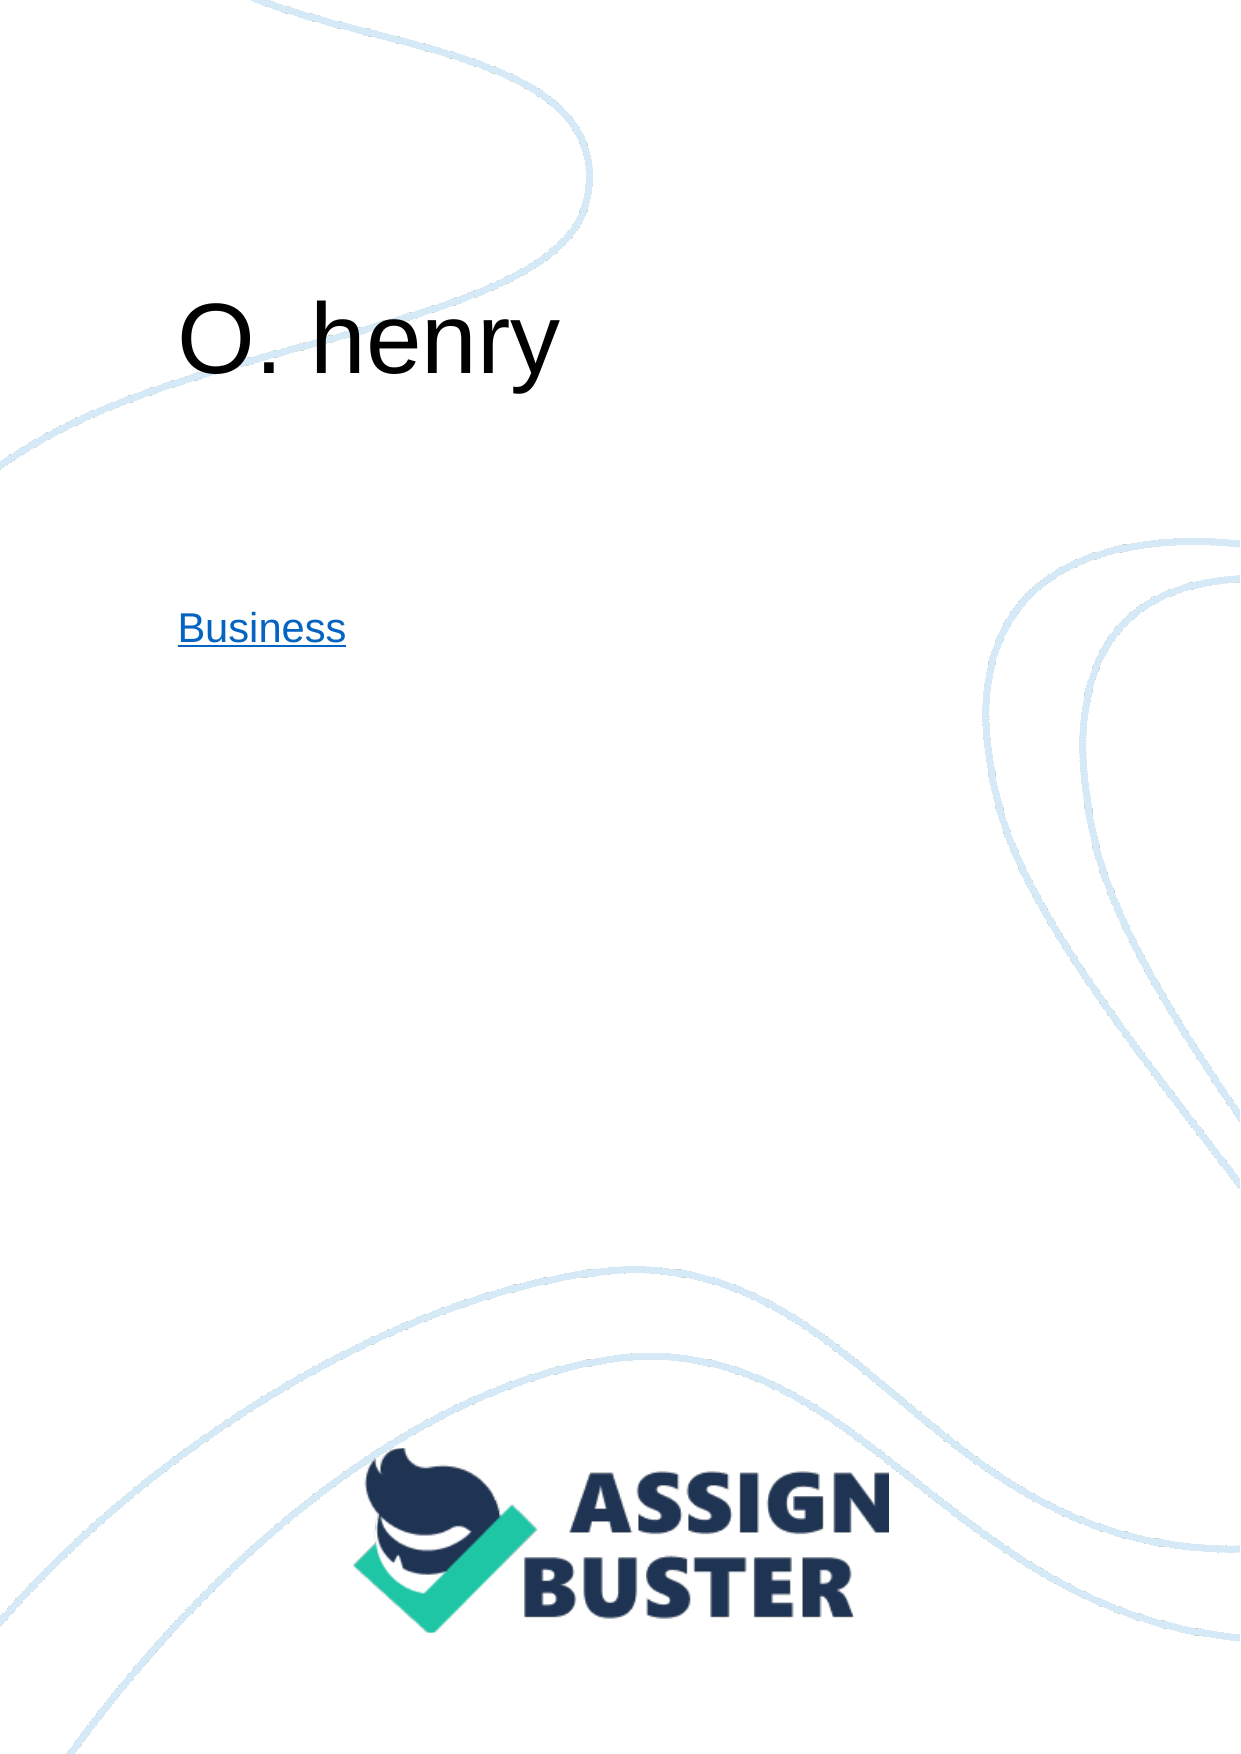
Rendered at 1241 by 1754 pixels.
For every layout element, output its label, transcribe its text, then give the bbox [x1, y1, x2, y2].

text Business [177, 604, 1152, 652]
picture [0, 0, 1241, 1754]
subtitle O. henry [177, 279, 1152, 394]
